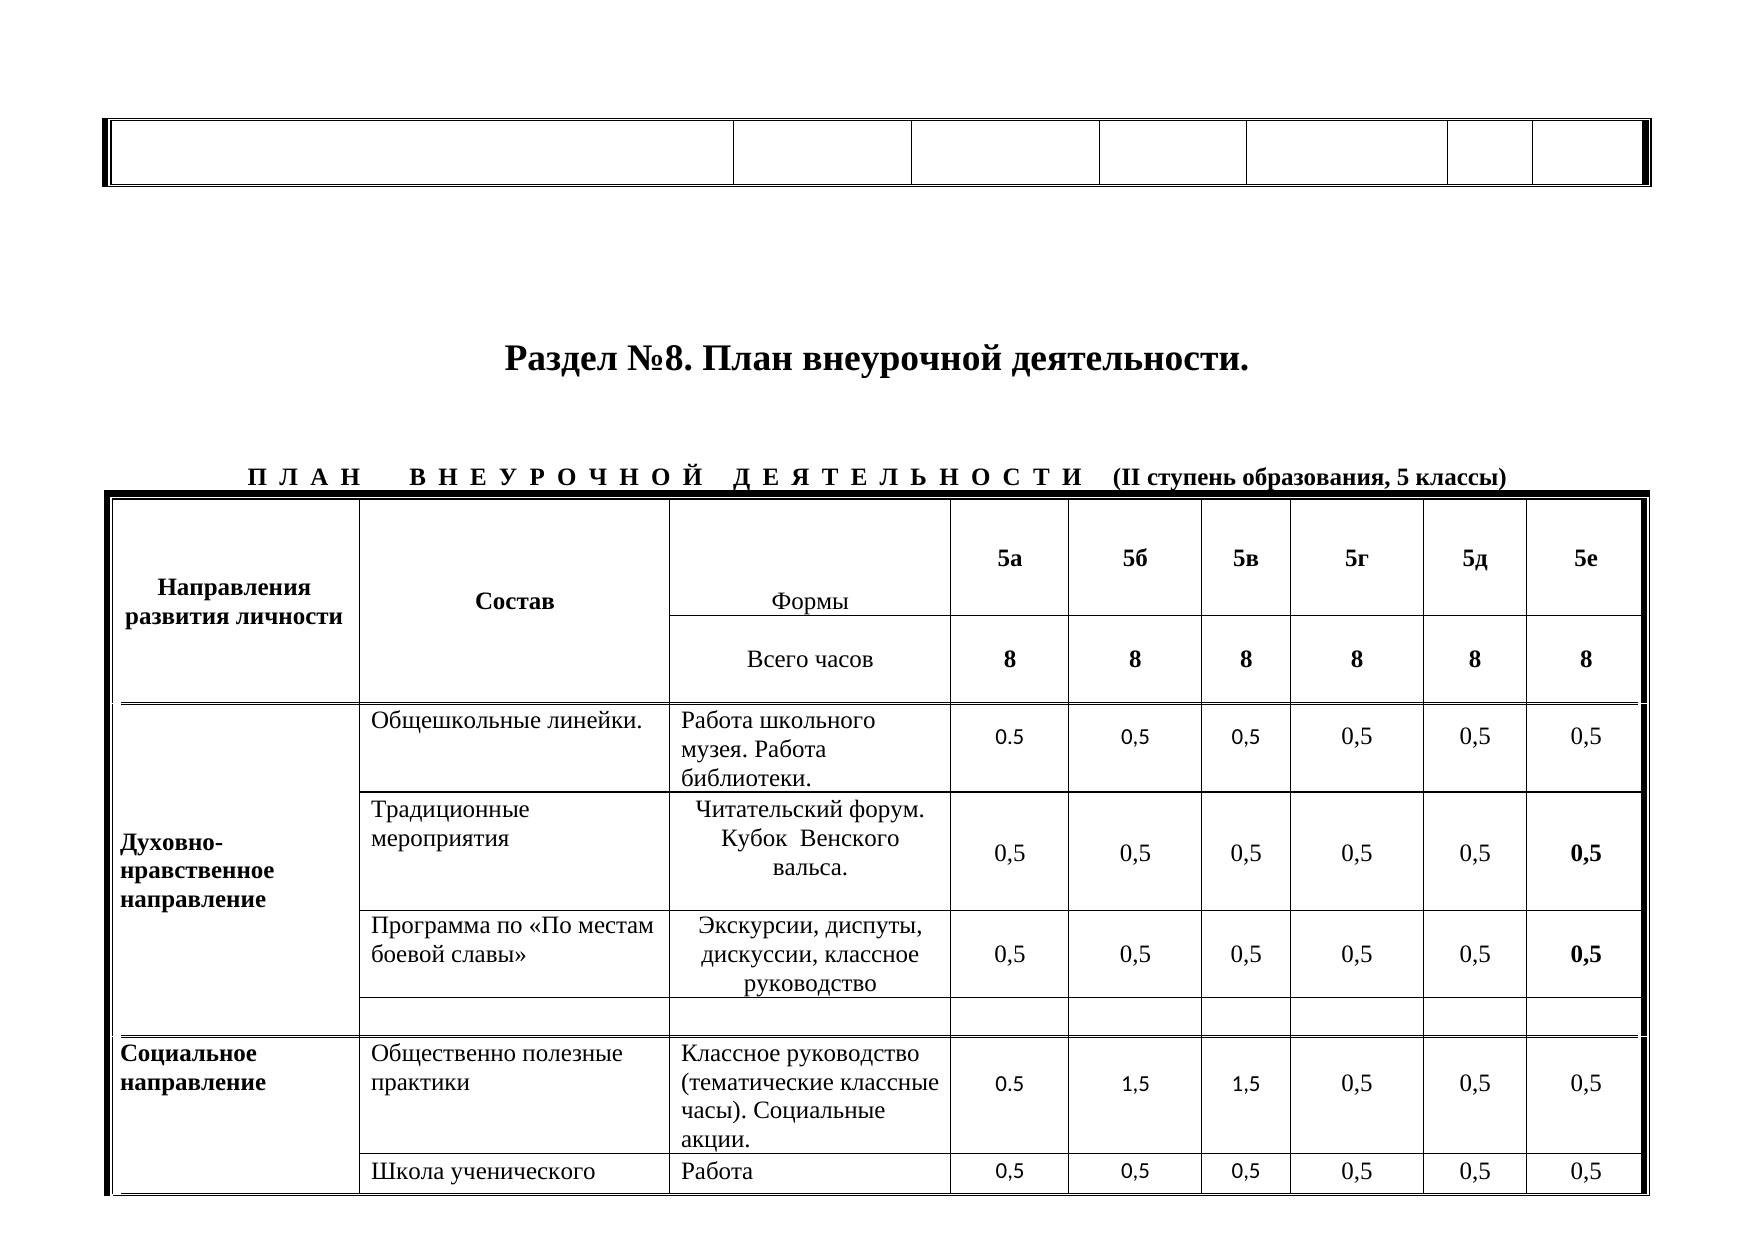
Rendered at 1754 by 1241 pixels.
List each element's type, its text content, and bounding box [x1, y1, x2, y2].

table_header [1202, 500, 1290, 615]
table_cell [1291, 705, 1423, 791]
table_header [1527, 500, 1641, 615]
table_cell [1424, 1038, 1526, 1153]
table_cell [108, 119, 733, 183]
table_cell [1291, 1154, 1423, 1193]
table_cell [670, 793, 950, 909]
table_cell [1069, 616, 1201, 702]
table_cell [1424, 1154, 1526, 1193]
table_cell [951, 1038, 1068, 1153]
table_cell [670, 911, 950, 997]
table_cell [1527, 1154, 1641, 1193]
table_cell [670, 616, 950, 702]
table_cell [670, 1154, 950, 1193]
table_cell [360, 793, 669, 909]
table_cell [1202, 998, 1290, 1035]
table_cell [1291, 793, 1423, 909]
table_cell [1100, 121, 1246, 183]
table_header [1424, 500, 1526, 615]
text Раздел №8. План внеурочной деятельности. [118, 336, 1636, 379]
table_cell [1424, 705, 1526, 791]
text ПЛАН ВНЕУРОЧНОЙ ДЕЯТЕЛЬНОСТИ (II ступень образования, 5 классы) [118, 462, 1636, 490]
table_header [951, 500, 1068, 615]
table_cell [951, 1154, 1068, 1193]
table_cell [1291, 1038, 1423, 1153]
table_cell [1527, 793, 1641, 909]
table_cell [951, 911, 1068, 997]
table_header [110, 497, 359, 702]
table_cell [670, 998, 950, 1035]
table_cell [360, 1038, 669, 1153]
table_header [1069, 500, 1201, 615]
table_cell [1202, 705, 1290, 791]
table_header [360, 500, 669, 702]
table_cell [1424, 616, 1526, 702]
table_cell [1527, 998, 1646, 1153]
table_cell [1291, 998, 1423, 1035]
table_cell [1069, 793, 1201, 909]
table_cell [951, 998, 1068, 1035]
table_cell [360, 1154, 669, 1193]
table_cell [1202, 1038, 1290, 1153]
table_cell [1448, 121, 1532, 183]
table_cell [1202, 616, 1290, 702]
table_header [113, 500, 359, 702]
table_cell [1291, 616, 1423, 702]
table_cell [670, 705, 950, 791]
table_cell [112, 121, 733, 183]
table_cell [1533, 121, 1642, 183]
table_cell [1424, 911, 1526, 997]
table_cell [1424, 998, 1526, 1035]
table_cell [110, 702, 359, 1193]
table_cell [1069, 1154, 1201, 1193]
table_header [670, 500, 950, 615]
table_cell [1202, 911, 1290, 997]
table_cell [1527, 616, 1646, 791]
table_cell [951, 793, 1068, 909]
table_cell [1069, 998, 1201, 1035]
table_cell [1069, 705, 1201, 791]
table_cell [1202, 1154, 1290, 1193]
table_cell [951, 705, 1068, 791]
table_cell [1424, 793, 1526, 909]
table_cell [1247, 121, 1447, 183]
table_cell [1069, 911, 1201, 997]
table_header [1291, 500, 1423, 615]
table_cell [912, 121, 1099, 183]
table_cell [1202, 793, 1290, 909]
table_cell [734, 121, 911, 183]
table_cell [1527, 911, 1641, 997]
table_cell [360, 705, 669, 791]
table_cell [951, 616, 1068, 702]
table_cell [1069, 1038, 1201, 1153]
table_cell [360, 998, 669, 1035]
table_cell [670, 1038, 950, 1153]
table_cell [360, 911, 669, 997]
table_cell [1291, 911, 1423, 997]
